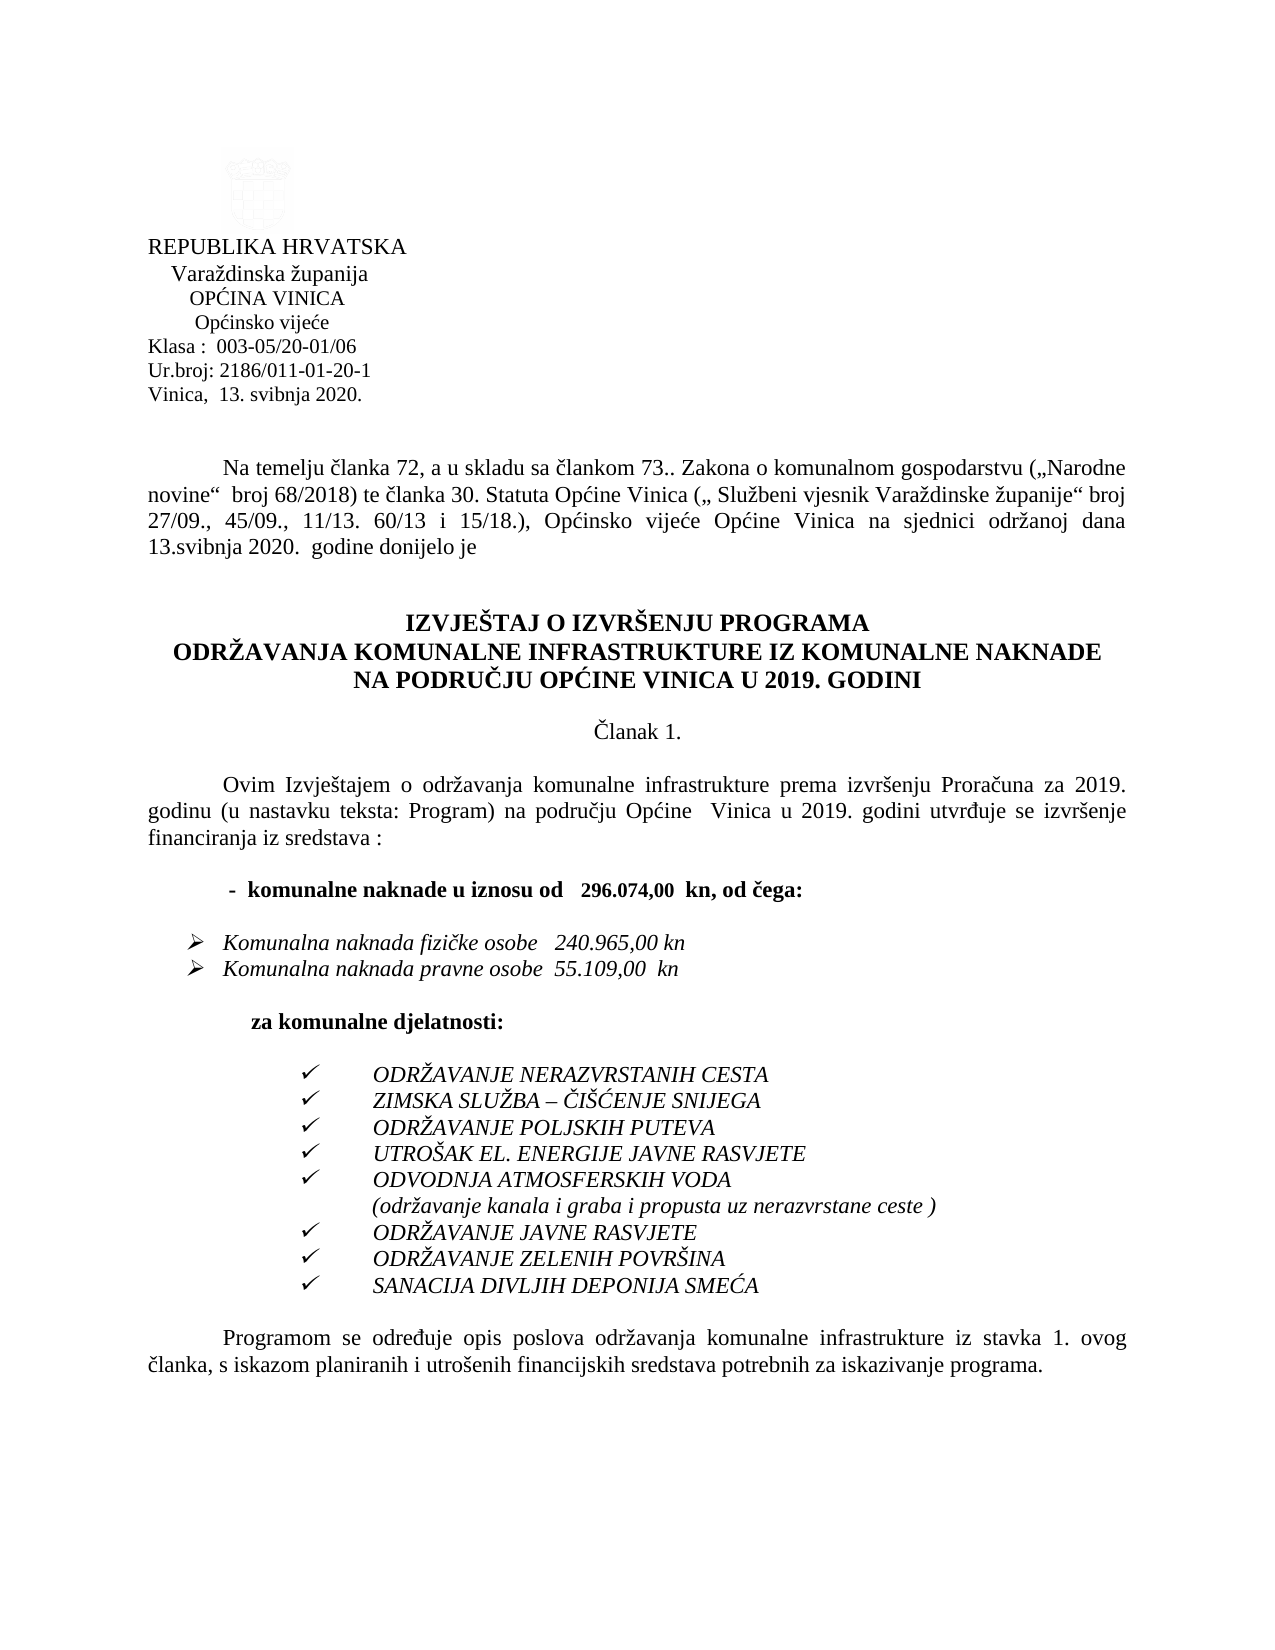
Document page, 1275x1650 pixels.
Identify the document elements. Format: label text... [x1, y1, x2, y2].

text Ovim Izvještajem o održavanja komunalne infrastrukture prema izvršenju Proračuna za 2019. godinu (u nastavku teksta: Program) na području Općine Vinica u 2019. godini utvrđuje se izvršenje financiranja iz sredstava : [148, 771, 1127, 850]
text Programom se određuje opis poslova održavanja komunalne infrastrukture iz stavka 1. ovog članka, s iskazom planiranih i utrošenih financijskih sredstava potrebnih za iskazivanje programa. [148, 1324, 1127, 1377]
list ODRŽAVANJE ZELENIH POVRŠINA [223, 1245, 1127, 1272]
text Vinica, 13. svibnja 2020. [148, 382, 1127, 406]
list ODRŽAVANJE JAVNE RASVJETE [223, 1219, 1127, 1245]
text Varaždinska županija [148, 259, 1127, 286]
list ODRŽAVANJE NERAZVRSTANIH CESTA [223, 1061, 1127, 1087]
list Komunalna naknada fizičke osobe 240.965,00 kn [185, 929, 1127, 955]
text NA PODRUČJU OPĆINE VINICA U 2019. GODINI [148, 665, 1127, 694]
text OPĆINA VINICA [148, 286, 1127, 310]
text Općinsko vijeće [148, 310, 1127, 334]
text REPUBLIKA HRVATSKA [148, 233, 1127, 259]
list ODRŽAVANJE POLJSKIH PUTEVA [223, 1113, 1127, 1140]
text Klasa : 003-05/20-01/06 [148, 334, 1127, 358]
list (održavanje kanala i graba i propusta uz nerazvrstane ceste ) [298, 1193, 1127, 1219]
text Ur.broj: 2186/011-01-20-1 [148, 358, 1127, 382]
list UTROŠAK EL. ENERGIJE JAVNE RASVJETE [223, 1140, 1127, 1166]
text za komunalne djelatnosti: [148, 1008, 1127, 1034]
text Na temelju članka 72, a u skladu sa člankom 73.. Zakona o komunalnom gospodarstvu („Narodne novine“ broj 68/2018) te članka 30. Statuta Općine Vinica („ Službeni vjesnik Varaždinske županije“ broj 27/09., 45/09., 11/13. 60/13 i 15/18.), Općinsko vijeće Općine Vinica na sjednici održanoj dana 13.svibnja 2020. godine donijelo je [148, 454, 1127, 560]
list Komunalna naknada pravne osobe 55.109,00 kn [185, 955, 1127, 982]
list SANACIJA DIVLJIH DEPONIJA SMEĆA [223, 1272, 1127, 1298]
text Članak 1. [148, 718, 1127, 744]
text ODRŽAVANJA KOMUNALNE INFRASTRUKTURE IZ KOMUNALNE NAKNADE [148, 637, 1127, 665]
text - komunalne naknade u iznosu od 296.074,00 kn, od čega: [148, 876, 1127, 903]
list ZIMSKA SLUŽBA – ČIŠĆENJE SNIJEGA [223, 1087, 1127, 1113]
list ODVODNJA ATMOSFERSKIH VODA [223, 1166, 1127, 1193]
text IZVJEŠTAJ O IZVRŠENJU PROGRAMA [148, 608, 1127, 637]
